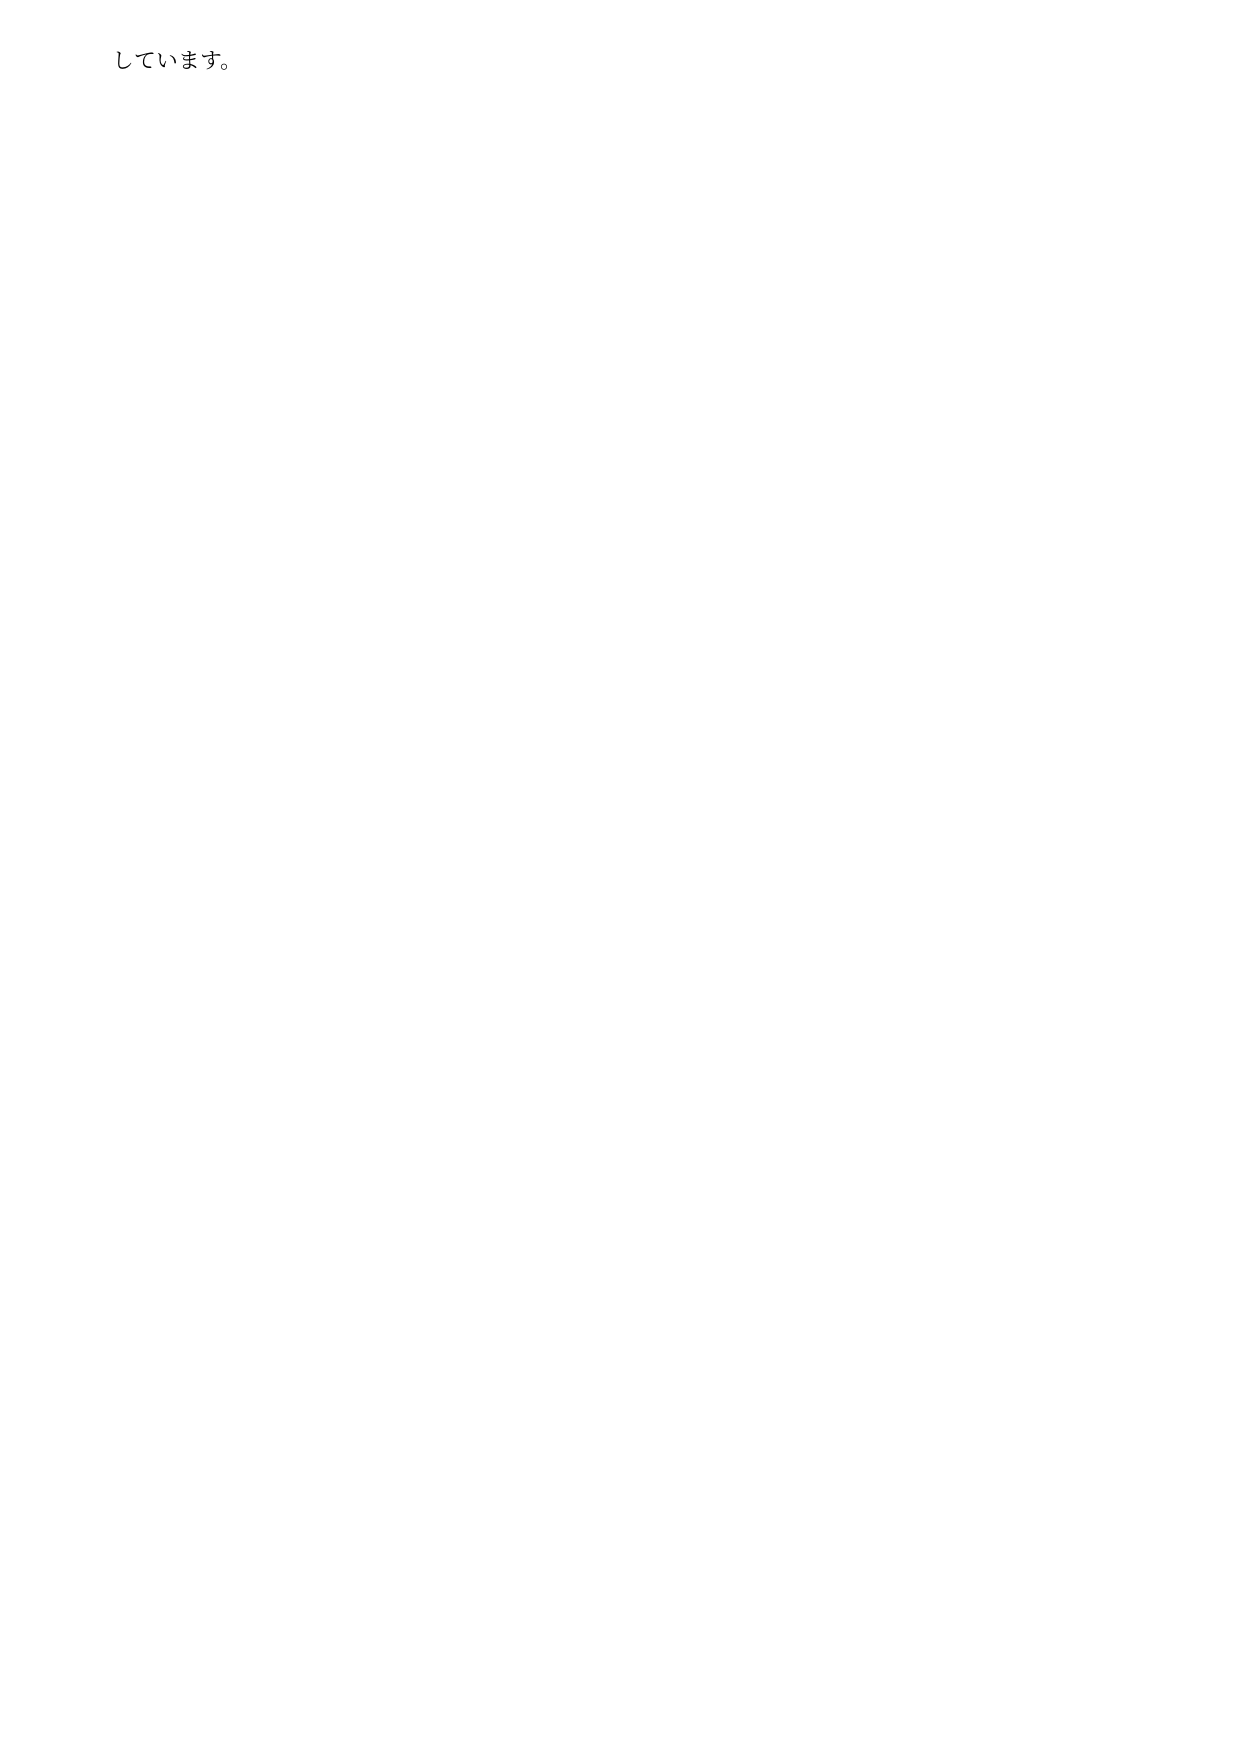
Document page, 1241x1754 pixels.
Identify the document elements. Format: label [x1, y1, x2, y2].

text [112, 41, 1128, 78]
